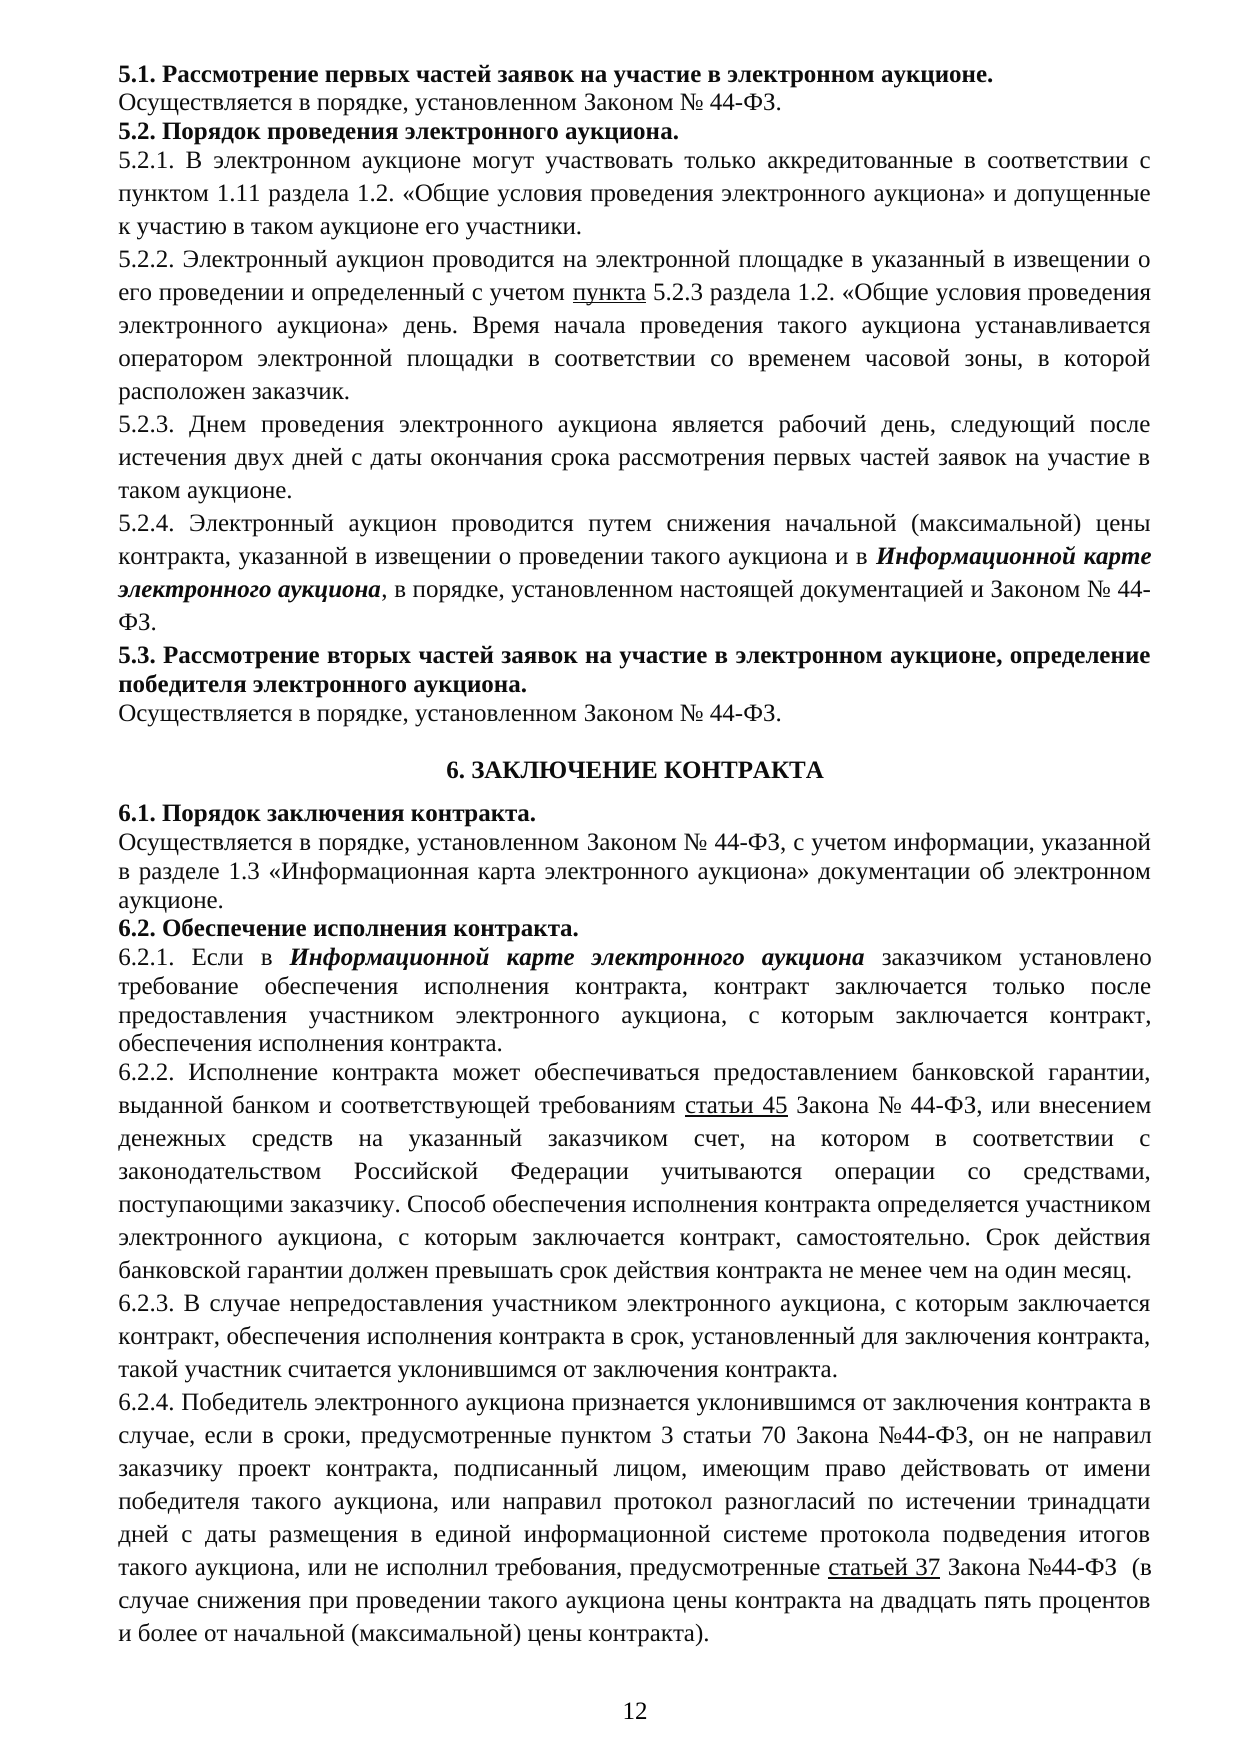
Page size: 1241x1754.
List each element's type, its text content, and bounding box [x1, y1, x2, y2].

text 5.3. Рассмотрение вторых частей заявок на участие в электронном аукционе, определение победителя электронного аукциона. [118, 640, 1152, 698]
text 6.2. Обеспечение исполнения контракта. [118, 913, 1152, 942]
text 5.2.1. В электронном аукционе могут участвовать только аккредитованные в соответствии с пунктом 1.11 раздела 1.2. «Общие условия проведения электронного аукциона» и допущенные к участию в таком аукционе его участники. [118, 145, 1152, 240]
text 6.2.2. Исполнение контракта может обеспечиваться предоставлением банковской гарантии, выданной банком и соответствующей требованиям статьи 45 Закона № 44-ФЗ, или внесением денежных средств на указанный заказчиком счет, на котором в соответствии с законодательством Российской Федерации учитываются операции со средствами, поступающими заказчику. Способ обеспечения исполнения контракта определяется участником электронного аукциона, с которым заключается контракт, самостоятельно. Срок действия банковской гарантии должен превышать срок действия контракта не менее чем на один месяц. [118, 1057, 1152, 1284]
text 6.1. Порядок заключения контракта. [118, 798, 1152, 827]
text 6.2.1. Если в Информационной карте электронного аукциона заказчиком установлено требование обеспечения исполнения контракта, контракт заключается только после предоставления участником электронного аукциона, с которым заключается контракт, обеспечения исполнения контракта. [118, 942, 1152, 1057]
text 6.2.4. Победитель электронного аукциона признается уклонившимся от заключения контракта в случае, если в сроки, предусмотренные пунктом 3 статьи 70 Закона №44-ФЗ, он не направил заказчику проект контракта, подписанный лицом, имеющим право действовать от имени победителя такого аукциона, или направил протокол разногласий по истечении тринадцати дней с даты размещения в единой информационной системе протокола подведения итогов такого аукциона, или не исполнил требования, предусмотренные статьей 37 Закона №44-ФЗ (в случае снижения при проведении такого аукциона цены контракта на двадцать пять процентов и более от начальной (максимальной) цены контракта). [118, 1387, 1152, 1647]
text 5.2.3. Днем проведения электронного аукциона является рабочий день, следующий после истечения двух дней с даты окончания срока рассмотрения первых частей заявок на участие в таком аукционе. [118, 409, 1152, 504]
text 5.2. Порядок проведения электронного аукциона. [118, 116, 1152, 145]
text 5.2.4. Электронный аукцион проводится путем снижения начальной (максимальной) цены контракта, указанной в извещении о проведении такого аукциона и в Информационной карте электронного аукциона, в порядке, установленном настоящей документацией и Законом № 44-ФЗ. [118, 508, 1152, 636]
text 5.1. Рассмотрение первых частей заявок на участие в электронном аукционе. [118, 59, 1152, 87]
text 5.2.2. Электронный аукцион проводится на электронной площадке в указанный в извещении о его проведении и определенный с учетом пункта 5.2.3 раздела 1.2. «Общие условия проведения электронного аукциона» день. Время начала проведения такого аукциона устанавливается оператором электронной площадки в соответствии со временем часовой зоны, в которой расположен заказчик. [118, 244, 1152, 405]
text Осуществляется в порядке, установленном Законом № 44-ФЗ. [118, 87, 1152, 116]
text 6. ЗАКЛЮЧЕНИЕ КОНТРАКТА [118, 755, 1152, 784]
text 6.2.3. В случае непредоставления участником электронного аукциона, с которым заключается контракт, обеспечения исполнения контракта в срок, установленный для заключения контракта, такой участник считается уклонившимся от заключения контракта. [118, 1288, 1152, 1383]
text Осуществляется в порядке, установленном Законом № 44-ФЗ, с учетом информации, указанной в разделе 1.3 «Информационная карта электронного аукциона» документации об электронном аукционе. [118, 827, 1152, 913]
text Осуществляется в порядке, установленном Законом № 44-ФЗ. [118, 698, 1152, 727]
